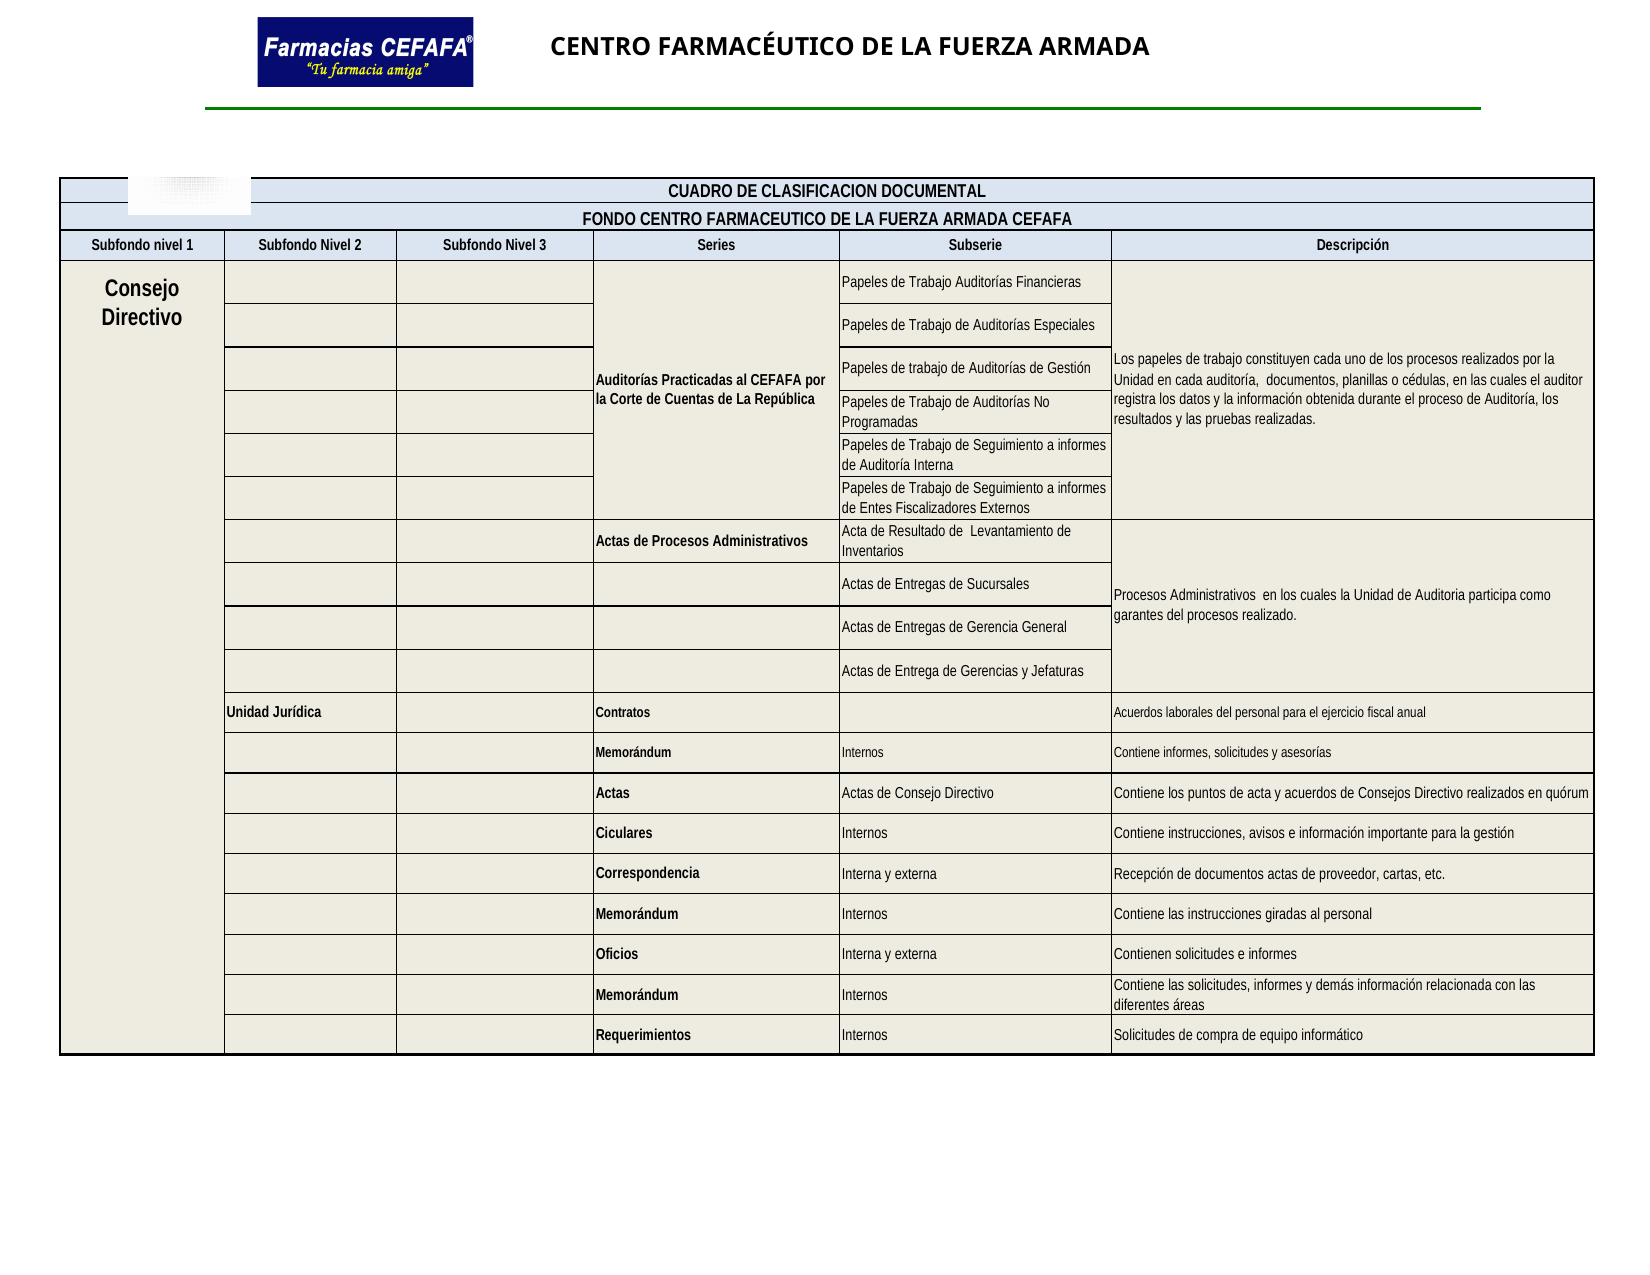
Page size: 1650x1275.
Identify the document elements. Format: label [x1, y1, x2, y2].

picture [257, 17, 474, 87]
